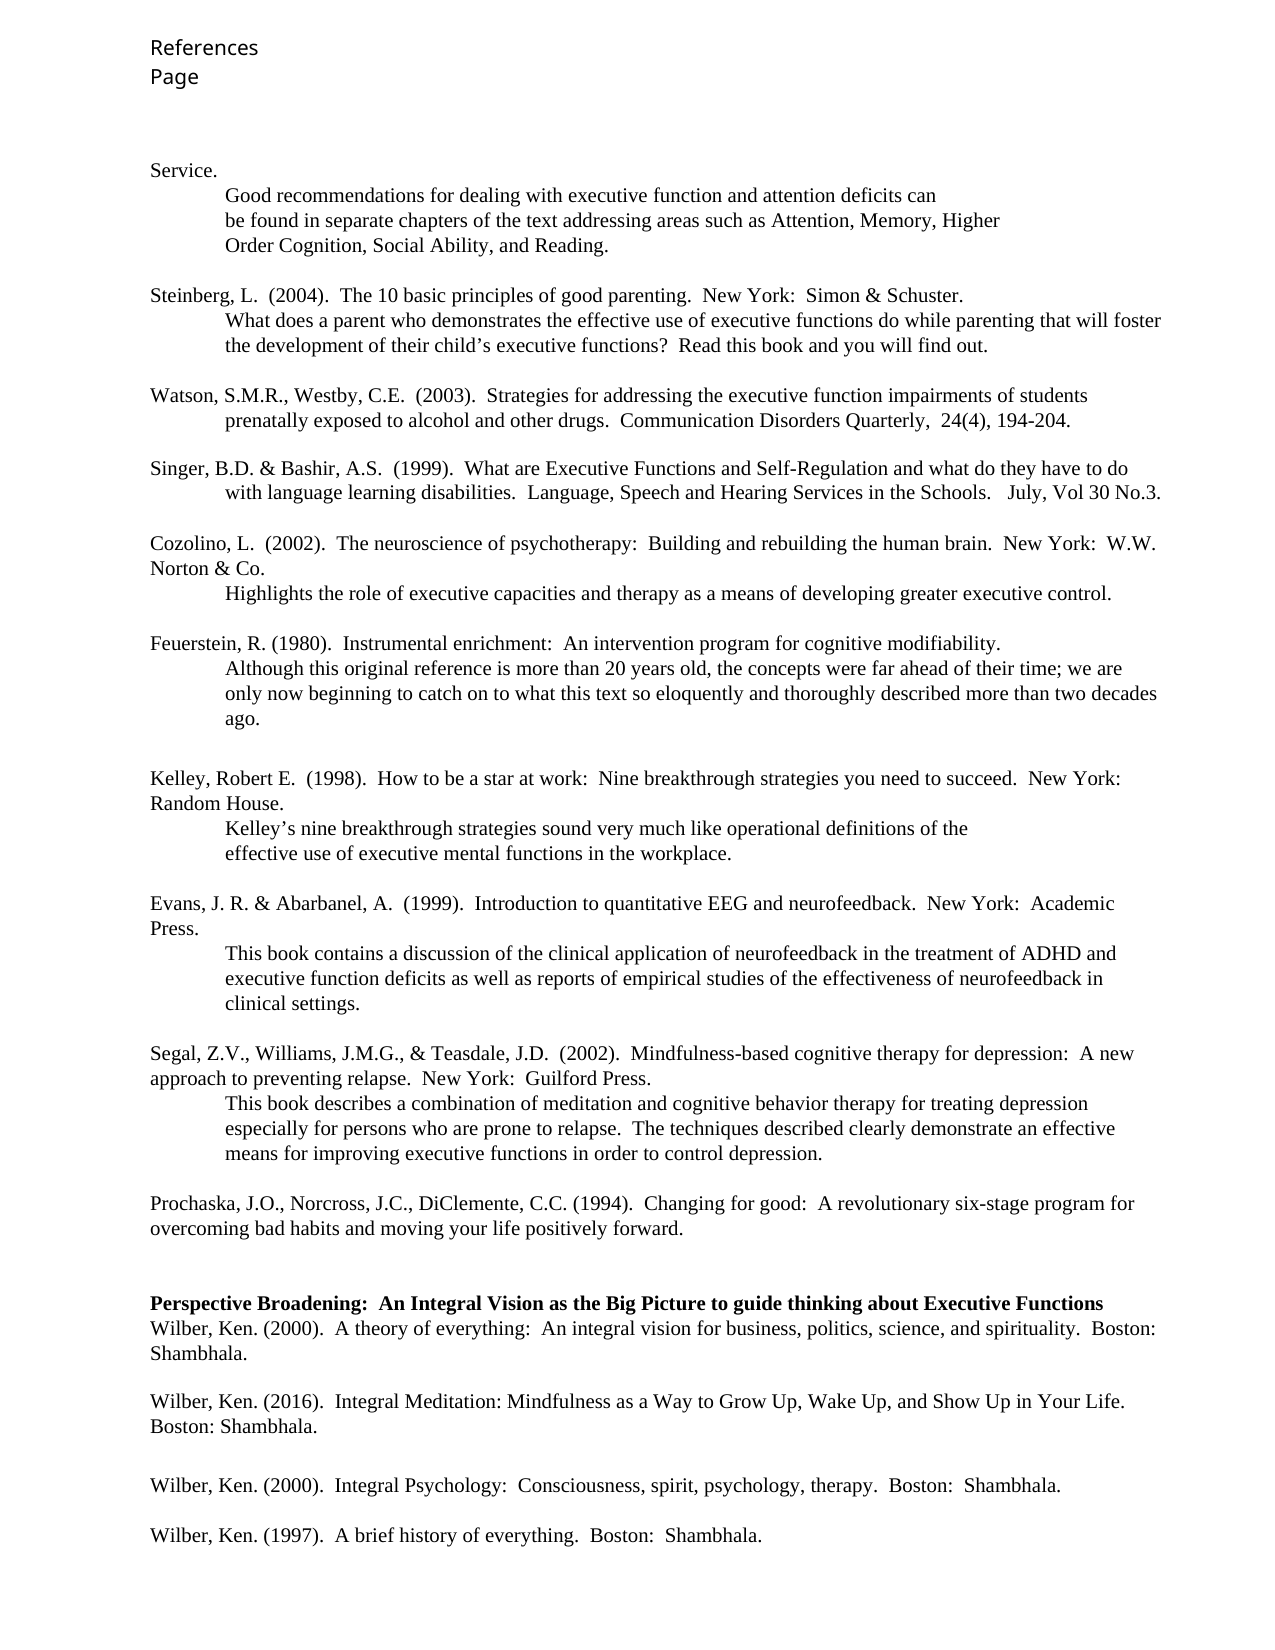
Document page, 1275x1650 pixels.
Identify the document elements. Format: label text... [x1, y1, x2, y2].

text Wilber, Ken. (2000). Integral Psychology: Consciousness, spirit, psychology, therapy. : Shambhala. [150, 1472, 1162, 1497]
text Good recommendations for dealing with executive function and attention deficits can [150, 182, 1162, 207]
text Singer, B.D. & Bashir, A.S. (1999). What are Executive Functions and Self-Regulation and what do they have to do [150, 456, 1162, 480]
text Although this original reference is more than 20 years old, the concepts were far ahead of their time; we are only now beginning to catch on to what this text so eloquently and thoroughly described more than two decades ago. [225, 655, 1162, 730]
text Prochaska, J.O., Norcross, J.C., DiClemente, C.C. (1994). Changing for good: A revolutionary six-stage program for overcoming bad habits and moving your life positively forward. [150, 1189, 1162, 1239]
text Wilber, Ken. (2000). A theory of everything: An integral vision for business, politics, science, and spirituality. : Shambhala. [150, 1314, 1162, 1364]
text Wilber, Ken. (2016). Integral Meditation: Mindfulness as a Way to Grow Up, Wake Up, and Show Up in Your Life. Boston: Shambhala. [150, 1389, 1162, 1438]
text with language learning disabilities. Language, Speech and Hearing Services in the Schools. July, Vol 30 No.3. [150, 480, 1181, 504]
text What does a parent who demonstrates the effective use of executive functions do while parenting that will foster the development of their child’s executive functions? Read this book and you will find out. [150, 307, 1162, 357]
text Segal, Z.V., Williams, J.M.G., & Teasdale, J.D. (2002). Mindfulness-based cognitive therapy for depression: A new approach to preventing relapse. : Press. [150, 1039, 1162, 1089]
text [150, 157, 1162, 182]
text Evans, J. R. & Abarbanel, A. (1999). Introduction to quantitative EEG and neurofeedback. : Academic Press. [150, 889, 1162, 939]
text Steinberg, L. (2004). The 10 basic principles of good parenting. New York: Simon & Schuster. [150, 282, 1162, 307]
text Cozolino, L. (2002). The neuroscience of psychotherapy: Building and rebuilding the human brain. : W.W. Norton & Co. [150, 530, 1162, 580]
text This book describes a combination of meditation and cognitive behavior therapy for treating depression especially for persons who are prone to relapse. The techniques described clearly demonstrate an effective [150, 1089, 1162, 1139]
text This book contains a discussion of the clinical application of neurofeedback in the treatment of ADHD and executive function deficits as well as reports of empirical studies of the effectiveness of neurofeedback in clinical settings. [225, 939, 1162, 1014]
text Highlights the role of executive capacities and therapy as a means of developing greater executive control. [150, 580, 1162, 605]
text means for improving executive functions in order to control depression. [150, 1139, 1162, 1164]
text Feuerstein, R. (1980). Instrumental enrichment: An intervention program for cognitive modifiability. [150, 630, 1162, 655]
text be found in separate chapters of the text addressing areas such as Attention, Memory, Higher Order Cognition, Social Ability, and . [150, 207, 1162, 257]
text prenatally exposed to alcohol and other drugs. Communication Disorders Quarterly, 24(4), 194-204. [150, 407, 1162, 432]
text Kelley, Robert E. (1998). How to be a star at work: Nine breakthrough strategies you need to succeed. : Random House. [150, 764, 1162, 814]
text Watson, S.M.R., Westby, C.E. (2003). Strategies for addressing the executive function impairments of students [150, 382, 1162, 407]
text Kelley’s nine breakthrough strategies sound very much like operational definitions of the effective use of executive mental functions in the workplace. [150, 814, 1162, 864]
text Wilber, Ken. (1997). A brief history of everything. : Shambhala. [150, 1522, 1162, 1547]
subtitle Perspective Broadening: An Integral Vision as the Big Picture to guide thinking about Executive Functions [150, 1289, 1162, 1314]
